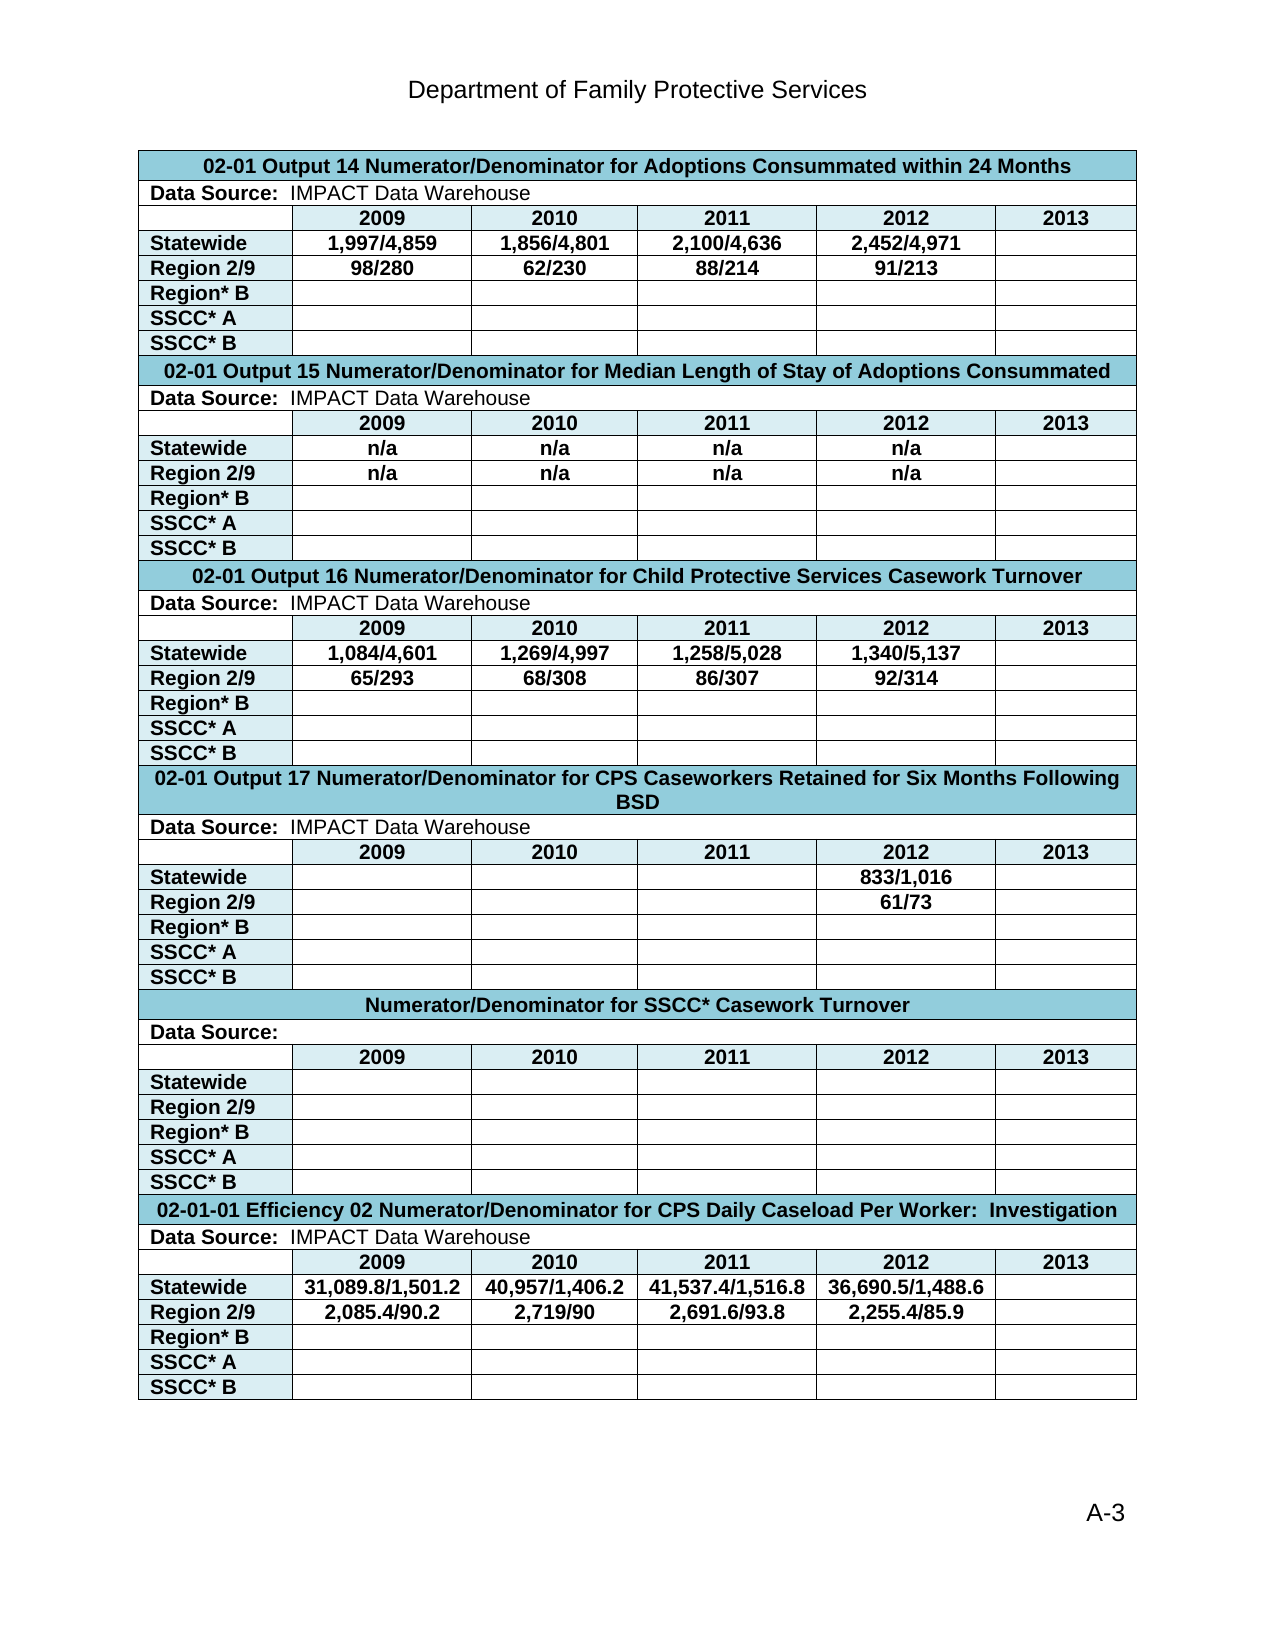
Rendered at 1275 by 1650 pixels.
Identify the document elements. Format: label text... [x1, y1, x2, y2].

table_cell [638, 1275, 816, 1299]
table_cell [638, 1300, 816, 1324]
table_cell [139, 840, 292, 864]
table_cell [293, 486, 471, 510]
table_cell [996, 486, 1136, 510]
table_cell 2013 [996, 616, 1136, 640]
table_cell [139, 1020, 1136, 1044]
table_cell [293, 716, 471, 740]
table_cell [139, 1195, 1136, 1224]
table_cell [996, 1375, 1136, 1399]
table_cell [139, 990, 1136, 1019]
table_cell 2010 [472, 411, 637, 435]
table_cell [472, 486, 637, 510]
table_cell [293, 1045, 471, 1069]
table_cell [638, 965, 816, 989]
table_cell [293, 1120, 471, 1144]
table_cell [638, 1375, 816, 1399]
table_cell [293, 691, 471, 715]
table_cell [293, 511, 471, 535]
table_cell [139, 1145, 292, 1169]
table_cell [817, 486, 995, 510]
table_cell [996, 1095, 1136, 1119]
table_cell 62/230 [472, 256, 637, 280]
table_cell [472, 536, 637, 560]
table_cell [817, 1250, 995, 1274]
table_cell n/a [293, 461, 471, 485]
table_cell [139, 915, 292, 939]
table_cell 1,997/4,859 [293, 231, 471, 255]
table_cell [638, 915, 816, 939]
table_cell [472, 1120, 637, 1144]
table_cell 2011 [638, 206, 816, 230]
table_cell 2013 [996, 206, 1136, 230]
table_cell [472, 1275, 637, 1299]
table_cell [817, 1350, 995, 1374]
table_cell 1,258/5,028 [638, 641, 816, 665]
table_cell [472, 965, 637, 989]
table_cell [472, 331, 637, 355]
table_cell n/a [638, 461, 816, 485]
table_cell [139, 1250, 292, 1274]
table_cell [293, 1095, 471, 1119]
table_cell 2011 [638, 616, 816, 640]
table_cell SSCC* B [139, 331, 292, 355]
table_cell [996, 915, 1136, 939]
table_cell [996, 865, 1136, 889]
table_cell 1,856/4,801 [472, 231, 637, 255]
table_cell Data Source: IMPACT Data Warehouse [139, 591, 1136, 615]
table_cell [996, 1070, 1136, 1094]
table_cell [638, 716, 816, 740]
table_cell Data Source: IMPACT Data Warehouse [139, 181, 1136, 205]
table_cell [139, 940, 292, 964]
table_cell n/a [817, 436, 995, 460]
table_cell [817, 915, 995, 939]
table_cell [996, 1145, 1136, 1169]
table_cell 2009 [293, 411, 471, 435]
table_cell [996, 691, 1136, 715]
table_cell 1,084/4,601 [293, 641, 471, 665]
table_cell [472, 511, 637, 535]
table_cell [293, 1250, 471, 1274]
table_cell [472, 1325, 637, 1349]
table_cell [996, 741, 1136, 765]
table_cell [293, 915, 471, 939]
table_cell Region* B [139, 486, 292, 510]
table_cell [472, 716, 637, 740]
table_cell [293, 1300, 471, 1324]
table_cell [139, 206, 292, 230]
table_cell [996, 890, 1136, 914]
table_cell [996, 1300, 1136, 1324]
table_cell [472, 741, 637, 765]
table_cell [817, 691, 995, 715]
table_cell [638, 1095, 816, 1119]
table_cell 2012 [817, 411, 995, 435]
table_cell [638, 691, 816, 715]
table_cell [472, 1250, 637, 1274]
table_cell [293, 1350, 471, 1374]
table_cell n/a [293, 436, 471, 460]
table_cell Region* B [139, 281, 292, 305]
table_cell n/a [472, 436, 637, 460]
table_cell [817, 536, 995, 560]
table_cell [996, 511, 1136, 535]
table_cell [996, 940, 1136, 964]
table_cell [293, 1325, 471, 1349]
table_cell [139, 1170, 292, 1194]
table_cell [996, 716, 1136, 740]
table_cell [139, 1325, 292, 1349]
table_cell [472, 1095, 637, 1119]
table_cell [996, 461, 1136, 485]
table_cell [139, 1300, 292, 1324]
table_cell 2011 [638, 411, 816, 435]
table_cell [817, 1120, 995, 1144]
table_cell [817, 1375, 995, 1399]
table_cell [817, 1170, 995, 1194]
table_cell [638, 281, 816, 305]
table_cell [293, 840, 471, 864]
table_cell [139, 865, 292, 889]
table_cell 02-01 Output 16 Numerator/Denominator for Child Protective Services Casework Turnover [139, 561, 1136, 590]
table_cell 2,100/4,636 [638, 231, 816, 255]
table_cell Region 2/9 [139, 666, 292, 690]
table_cell 2012 [817, 206, 995, 230]
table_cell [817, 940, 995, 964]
table_cell 2013 [996, 411, 1136, 435]
table_cell [638, 511, 816, 535]
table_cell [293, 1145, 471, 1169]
table_cell [996, 331, 1136, 355]
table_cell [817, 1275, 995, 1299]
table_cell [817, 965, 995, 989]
table_cell [817, 306, 995, 330]
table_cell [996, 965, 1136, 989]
table_cell 2010 [472, 616, 637, 640]
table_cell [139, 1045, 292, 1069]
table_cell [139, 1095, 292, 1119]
table_cell [996, 641, 1136, 665]
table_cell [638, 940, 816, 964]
table_cell 02-01 Output 15 Numerator/Denominator for Median Length of Stay of Adoptions Consummated [139, 356, 1136, 385]
table_cell [996, 436, 1136, 460]
table_cell 91/213 [817, 256, 995, 280]
table_cell [638, 536, 816, 560]
table_header 02-01 Output 14 Numerator/Denominator for Adoptions Consummated within 24 Months [139, 151, 1136, 180]
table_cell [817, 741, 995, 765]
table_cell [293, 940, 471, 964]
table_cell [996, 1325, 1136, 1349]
table_cell 2012 [817, 616, 995, 640]
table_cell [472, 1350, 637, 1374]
table_cell Region 2/9 [139, 256, 292, 280]
table_cell n/a [472, 461, 637, 485]
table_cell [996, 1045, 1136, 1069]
table_cell [996, 536, 1136, 560]
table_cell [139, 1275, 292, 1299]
table_cell 2009 [293, 616, 471, 640]
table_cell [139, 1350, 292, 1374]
table_cell Statewide [139, 436, 292, 460]
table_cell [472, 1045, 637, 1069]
table_cell Region 2/9 [139, 461, 292, 485]
table_cell 1,269/4,997 [472, 641, 637, 665]
table_cell [817, 511, 995, 535]
table_cell 68/308 [472, 666, 637, 690]
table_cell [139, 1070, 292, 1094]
table_cell Region* B [139, 691, 292, 715]
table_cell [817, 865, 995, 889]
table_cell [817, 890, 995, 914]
table_cell [817, 281, 995, 305]
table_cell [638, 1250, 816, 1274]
table_cell SSCC* A [139, 511, 292, 535]
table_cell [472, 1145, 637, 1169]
table_cell 92/314 [817, 666, 995, 690]
table_cell 65/293 [293, 666, 471, 690]
table_cell 2009 [293, 206, 471, 230]
table_cell [996, 306, 1136, 330]
table_cell SSCC* B [139, 536, 292, 560]
table_cell 2010 [472, 206, 637, 230]
table_cell [996, 281, 1136, 305]
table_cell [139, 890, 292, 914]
table_cell Statewide [139, 231, 292, 255]
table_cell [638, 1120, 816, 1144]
table_cell [817, 331, 995, 355]
table_cell SSCC* A [139, 716, 292, 740]
table_cell n/a [638, 436, 816, 460]
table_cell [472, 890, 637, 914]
table_cell [293, 281, 471, 305]
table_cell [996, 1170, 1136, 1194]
table_cell 98/280 [293, 256, 471, 280]
table_cell 1,340/5,137 [817, 641, 995, 665]
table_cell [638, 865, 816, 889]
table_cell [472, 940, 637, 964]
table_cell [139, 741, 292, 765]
table_cell [996, 231, 1136, 255]
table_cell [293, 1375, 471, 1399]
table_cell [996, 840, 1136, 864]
table_cell [139, 411, 292, 435]
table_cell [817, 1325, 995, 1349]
table_cell 88/214 [638, 256, 816, 280]
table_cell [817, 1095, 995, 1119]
table_cell [638, 331, 816, 355]
table_cell [996, 666, 1136, 690]
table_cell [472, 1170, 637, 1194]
table_cell [638, 486, 816, 510]
table_cell [472, 281, 637, 305]
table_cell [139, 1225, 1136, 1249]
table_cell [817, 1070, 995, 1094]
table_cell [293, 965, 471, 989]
table_cell Statewide [139, 641, 292, 665]
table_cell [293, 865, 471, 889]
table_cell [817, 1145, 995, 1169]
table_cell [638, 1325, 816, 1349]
table_cell [293, 536, 471, 560]
table_cell 86/307 [638, 666, 816, 690]
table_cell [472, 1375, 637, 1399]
table_cell Data Source: IMPACT Data Warehouse [139, 386, 1136, 410]
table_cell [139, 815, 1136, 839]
table_cell [817, 716, 995, 740]
table_cell 2,452/4,971 [817, 231, 995, 255]
table_cell [638, 306, 816, 330]
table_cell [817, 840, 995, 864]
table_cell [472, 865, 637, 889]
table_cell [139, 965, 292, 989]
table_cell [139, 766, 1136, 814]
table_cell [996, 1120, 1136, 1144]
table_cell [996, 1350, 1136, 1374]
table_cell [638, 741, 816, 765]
table_cell SSCC* A [139, 306, 292, 330]
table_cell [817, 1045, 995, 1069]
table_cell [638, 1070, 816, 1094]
table_cell [293, 306, 471, 330]
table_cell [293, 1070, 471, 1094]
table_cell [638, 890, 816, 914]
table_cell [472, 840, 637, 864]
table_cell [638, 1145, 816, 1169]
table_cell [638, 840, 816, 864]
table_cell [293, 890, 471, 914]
table_cell [139, 616, 292, 640]
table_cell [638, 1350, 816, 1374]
table_cell [472, 306, 637, 330]
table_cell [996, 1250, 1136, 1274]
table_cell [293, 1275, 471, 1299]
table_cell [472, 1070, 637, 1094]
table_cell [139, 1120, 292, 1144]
table_cell n/a [817, 461, 995, 485]
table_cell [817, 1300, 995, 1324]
table_cell [472, 691, 637, 715]
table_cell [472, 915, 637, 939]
table_cell [293, 331, 471, 355]
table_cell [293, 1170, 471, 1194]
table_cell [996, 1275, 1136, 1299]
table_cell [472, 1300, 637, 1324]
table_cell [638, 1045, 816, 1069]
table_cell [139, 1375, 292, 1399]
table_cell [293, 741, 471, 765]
table_cell [996, 256, 1136, 280]
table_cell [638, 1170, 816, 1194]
